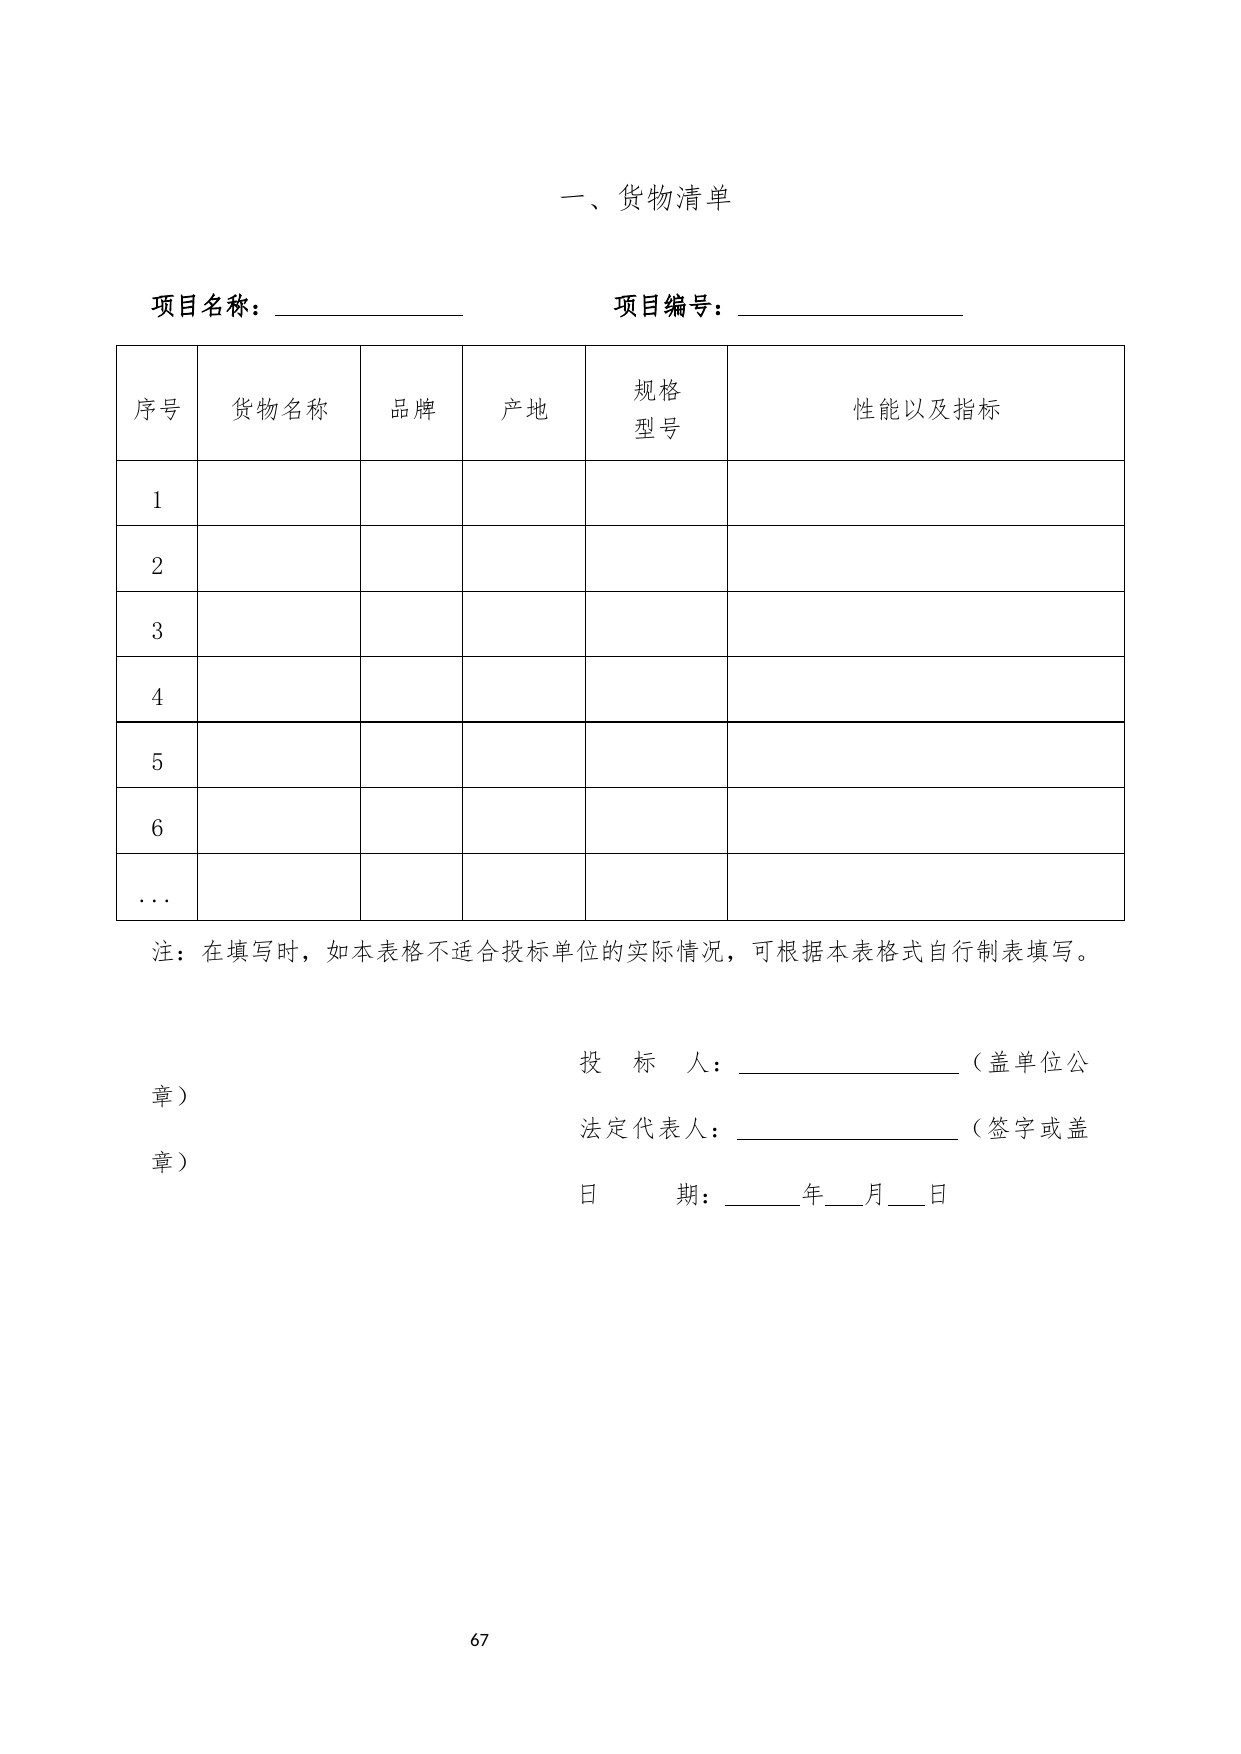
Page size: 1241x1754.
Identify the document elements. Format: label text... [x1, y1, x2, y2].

table_cell [361, 854, 462, 919]
table_cell [198, 461, 360, 525]
table_header 货物名称 [198, 346, 360, 460]
table_cell [728, 788, 1124, 853]
table_header 序号 [117, 346, 197, 460]
table_cell [361, 723, 462, 787]
table_header 品牌 [361, 346, 462, 460]
table_cell [361, 788, 462, 853]
table_cell [586, 461, 727, 525]
table_header 产地 [463, 346, 585, 460]
table_cell [586, 723, 727, 787]
text 注：在填写时，如本表格不适合投标单位的实际情况，可根据本表格式自行制表填写。 [150, 933, 1140, 966]
table_cell [586, 657, 727, 721]
table_cell [586, 788, 727, 853]
table_cell 3 [117, 592, 197, 656]
text 法定代表人： （签字或盖章） [150, 1111, 1090, 1177]
table_cell [198, 723, 360, 787]
table_cell [463, 788, 585, 853]
table_cell [463, 592, 585, 656]
table_cell [463, 461, 585, 525]
table_cell [728, 723, 1124, 787]
table_cell [463, 526, 585, 591]
table_cell [728, 526, 1124, 591]
text 项目名称： 项目编号： [150, 287, 1140, 320]
text 日 期： 年 月 日 [150, 1177, 1090, 1210]
table_cell [361, 657, 462, 721]
table_cell [463, 854, 585, 919]
table_cell 1 [117, 461, 197, 525]
table_cell [198, 657, 360, 721]
table_cell [586, 592, 727, 656]
text 一、货物清单 [150, 163, 1140, 229]
table_cell [198, 592, 360, 656]
table_header 规格 型号 [586, 346, 727, 460]
table_cell [361, 592, 462, 656]
table_cell 2 [117, 526, 197, 591]
table_cell [463, 657, 585, 721]
table_cell [361, 526, 462, 591]
table_cell ... [117, 854, 197, 919]
table_cell [198, 526, 360, 591]
text 投 标 人： （盖单位公章） [150, 1045, 1090, 1111]
table_cell [586, 526, 727, 591]
table_cell 4 [117, 657, 197, 721]
table_cell [728, 592, 1124, 656]
table_cell [361, 461, 462, 525]
table_cell [198, 788, 360, 853]
table_cell [198, 854, 360, 919]
table_cell 5 [117, 723, 197, 787]
table_cell [728, 657, 1124, 721]
table_cell [728, 461, 1124, 525]
table_cell [728, 854, 1124, 919]
table_header 性能以及指标 [728, 346, 1124, 460]
table_cell 6 [117, 788, 197, 853]
table_cell [586, 854, 727, 919]
table_cell [463, 723, 585, 787]
